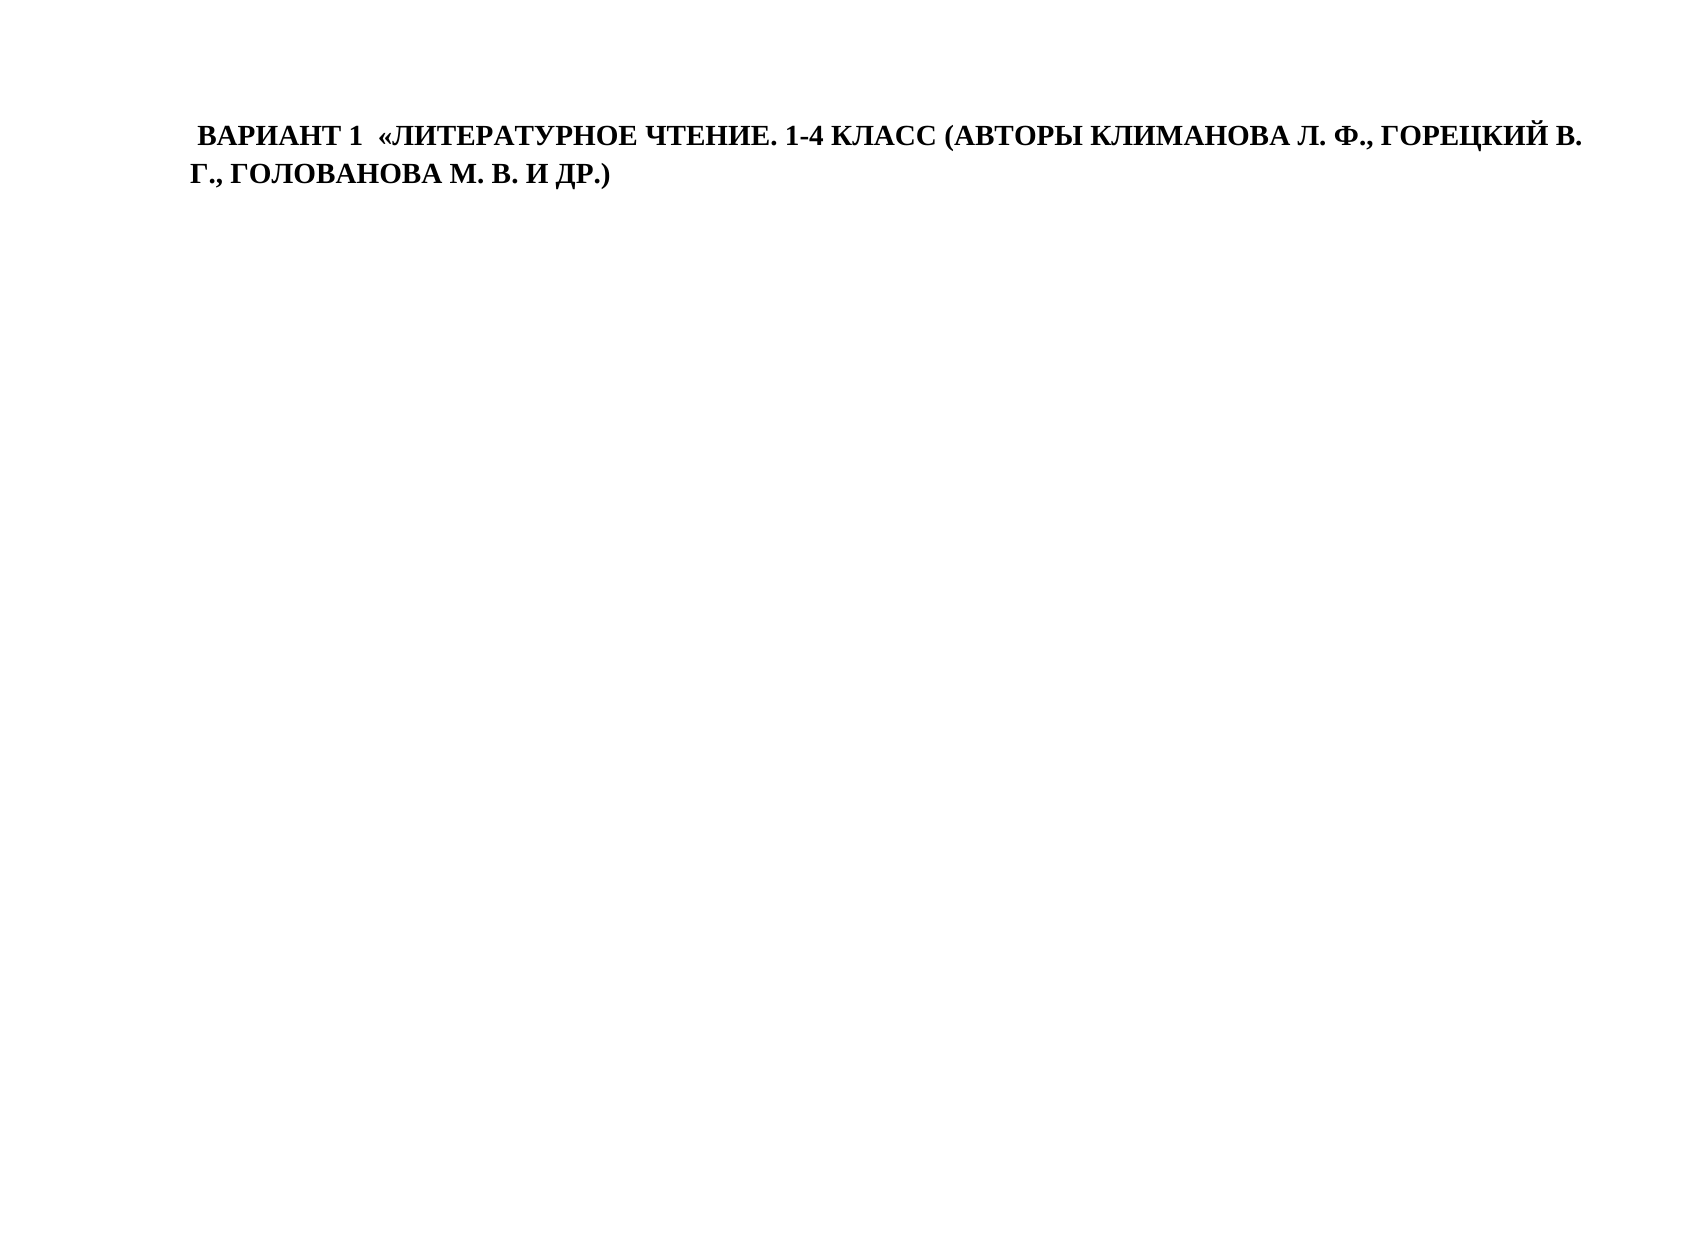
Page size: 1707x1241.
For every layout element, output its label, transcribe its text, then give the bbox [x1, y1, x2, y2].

text ВАРИАНТ 1 «ЛИТЕРАТУРНОЕ ЧТЕНИЕ. 1-4 КЛАСС (АВТОРЫ КЛИМАНОВА Л. Ф., ГОРЕЦКИЙ В. Г., ГОЛОВАНОВА М. В. И ДР.) [190, 118, 1618, 190]
